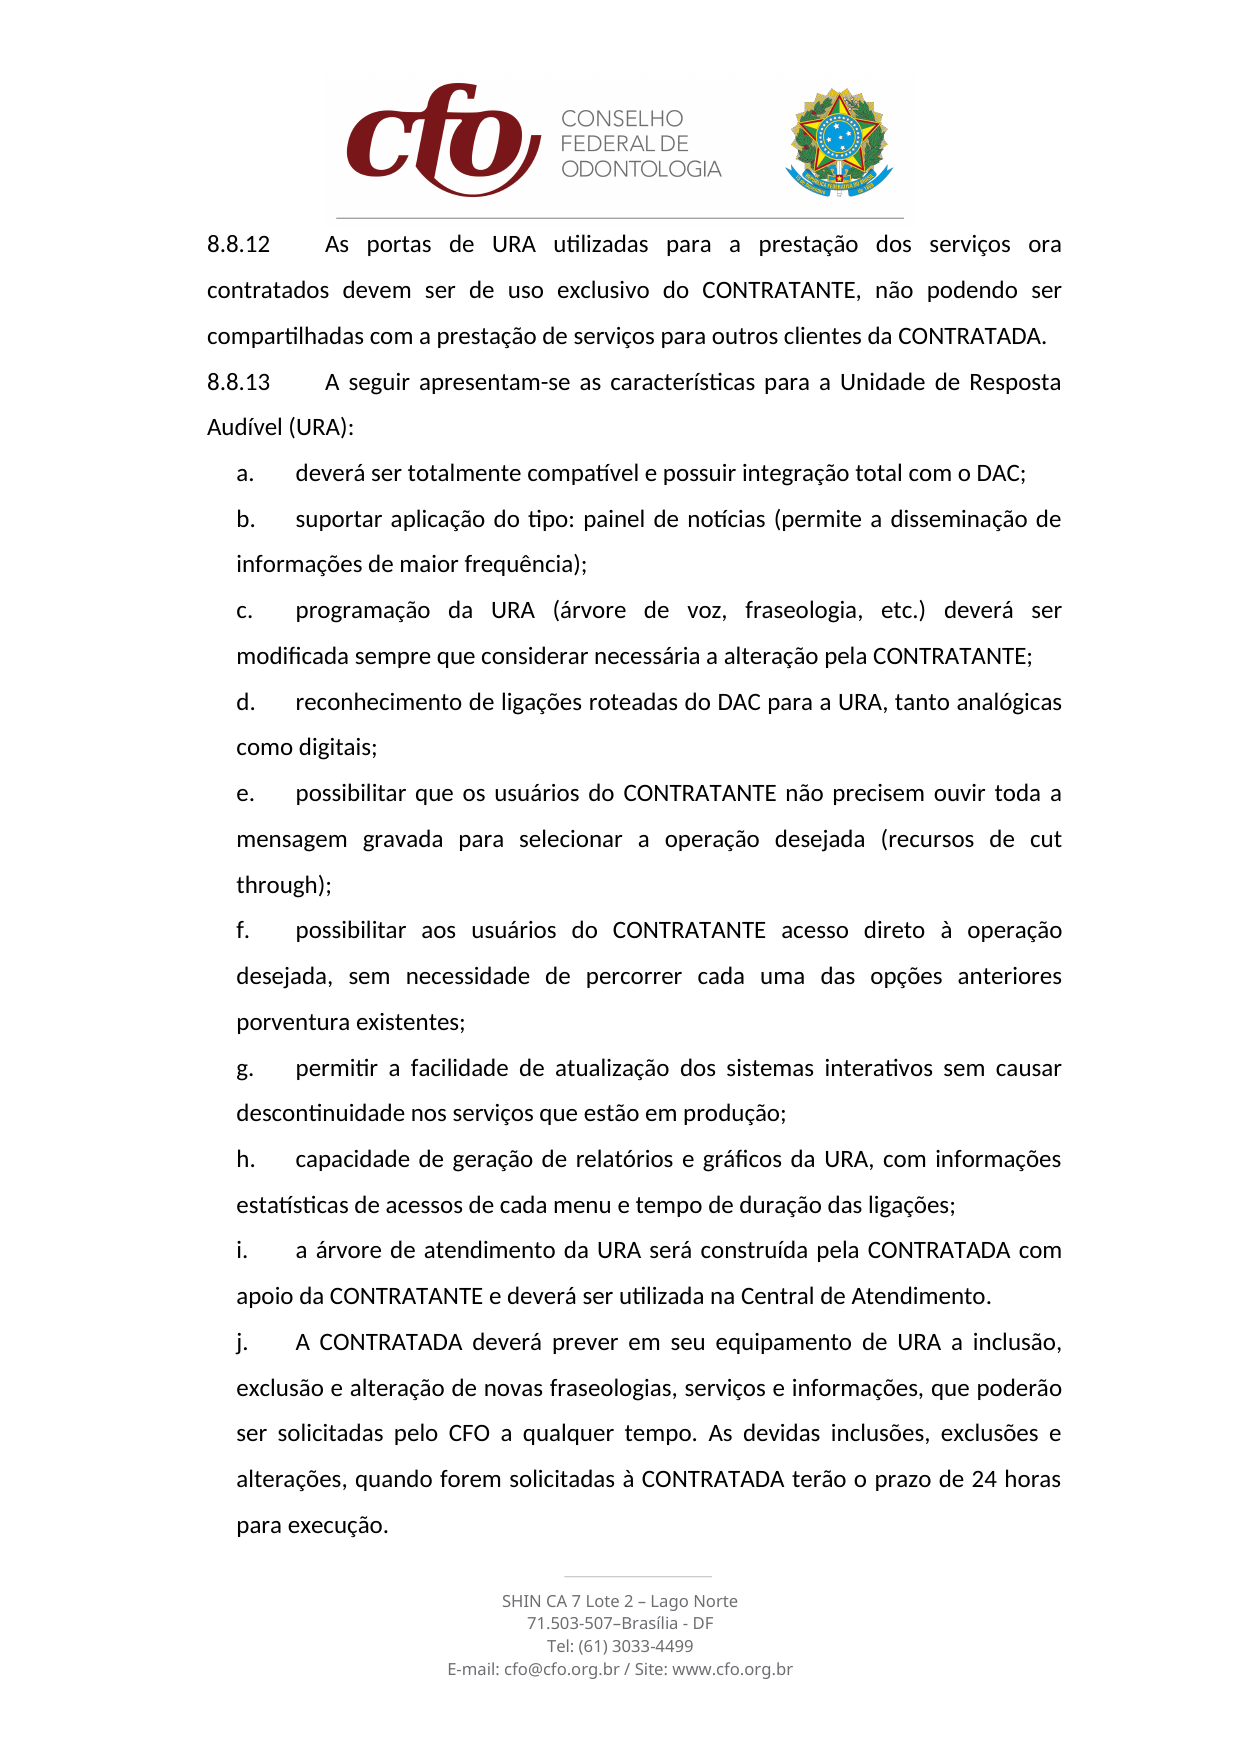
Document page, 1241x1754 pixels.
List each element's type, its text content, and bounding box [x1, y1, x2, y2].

list capacidade de geração de relatórios e gráficos da URA, com informações estatísticas de acessos de cada menu e tempo de duração das ligações; [236, 1143, 1063, 1219]
list A CONTRATADA deverá prever em seu equipamento de URA a inclusão, exclusão e alteração de novas fraseologias, serviços e informações, que poderão ser solicitadas pelo CFO a qualquer tempo. As devidas inclusões, exclusões e alterações, quando forem solicitadas à CONTRATADA terão o prazo de 24 horas para execução. [236, 1326, 1063, 1539]
picture [324, 73, 916, 229]
list permitir a facilidade de atualização dos sistemas interativos sem causar descontinuidade nos serviços que estão em produção; [236, 1052, 1063, 1128]
list programação da URA (árvore de voz, fraseologia, etc.) deverá ser modificada sempre que considerar necessária a alteração pela CONTRATANTE; [236, 594, 1063, 671]
list A seguir apresentam-se as características para a Unidade de Resposta Audível (URA): [207, 366, 1063, 442]
list a árvore de atendimento da URA será construída pela CONTRATADA com apoio da CONTRATANTE e deverá ser utilizada na Central de Atendimento. [236, 1234, 1063, 1311]
list deverá ser totalmente compatível e possuir integração total com o DAC; [236, 457, 1063, 488]
list possibilitar aos usuários do CONTRATANTE acesso direto à operação desejada, sem necessidade de percorrer cada uma das opções anteriores porventura existentes; [236, 914, 1063, 1036]
list possibilitar que os usuários do CONTRATANTE não precisem ouvir toda a mensagem gravada para selecionar a operação desejada (recursos de cut through); [236, 777, 1063, 899]
list reconhecimento de ligações roteadas do DAC para a URA, tanto analógicas como digitais; [236, 686, 1063, 762]
list As portas de URA utilizadas para a prestação dos serviços ora contratados devem ser de uso exclusivo do CONTRATANTE, não podendo ser compartilhadas com a prestação de serviços para outros clientes da CONTRATADA. [207, 228, 1063, 351]
list suportar aplicação do tipo: painel de notícias (permite a disseminação de informações de maior frequência); [236, 503, 1063, 579]
